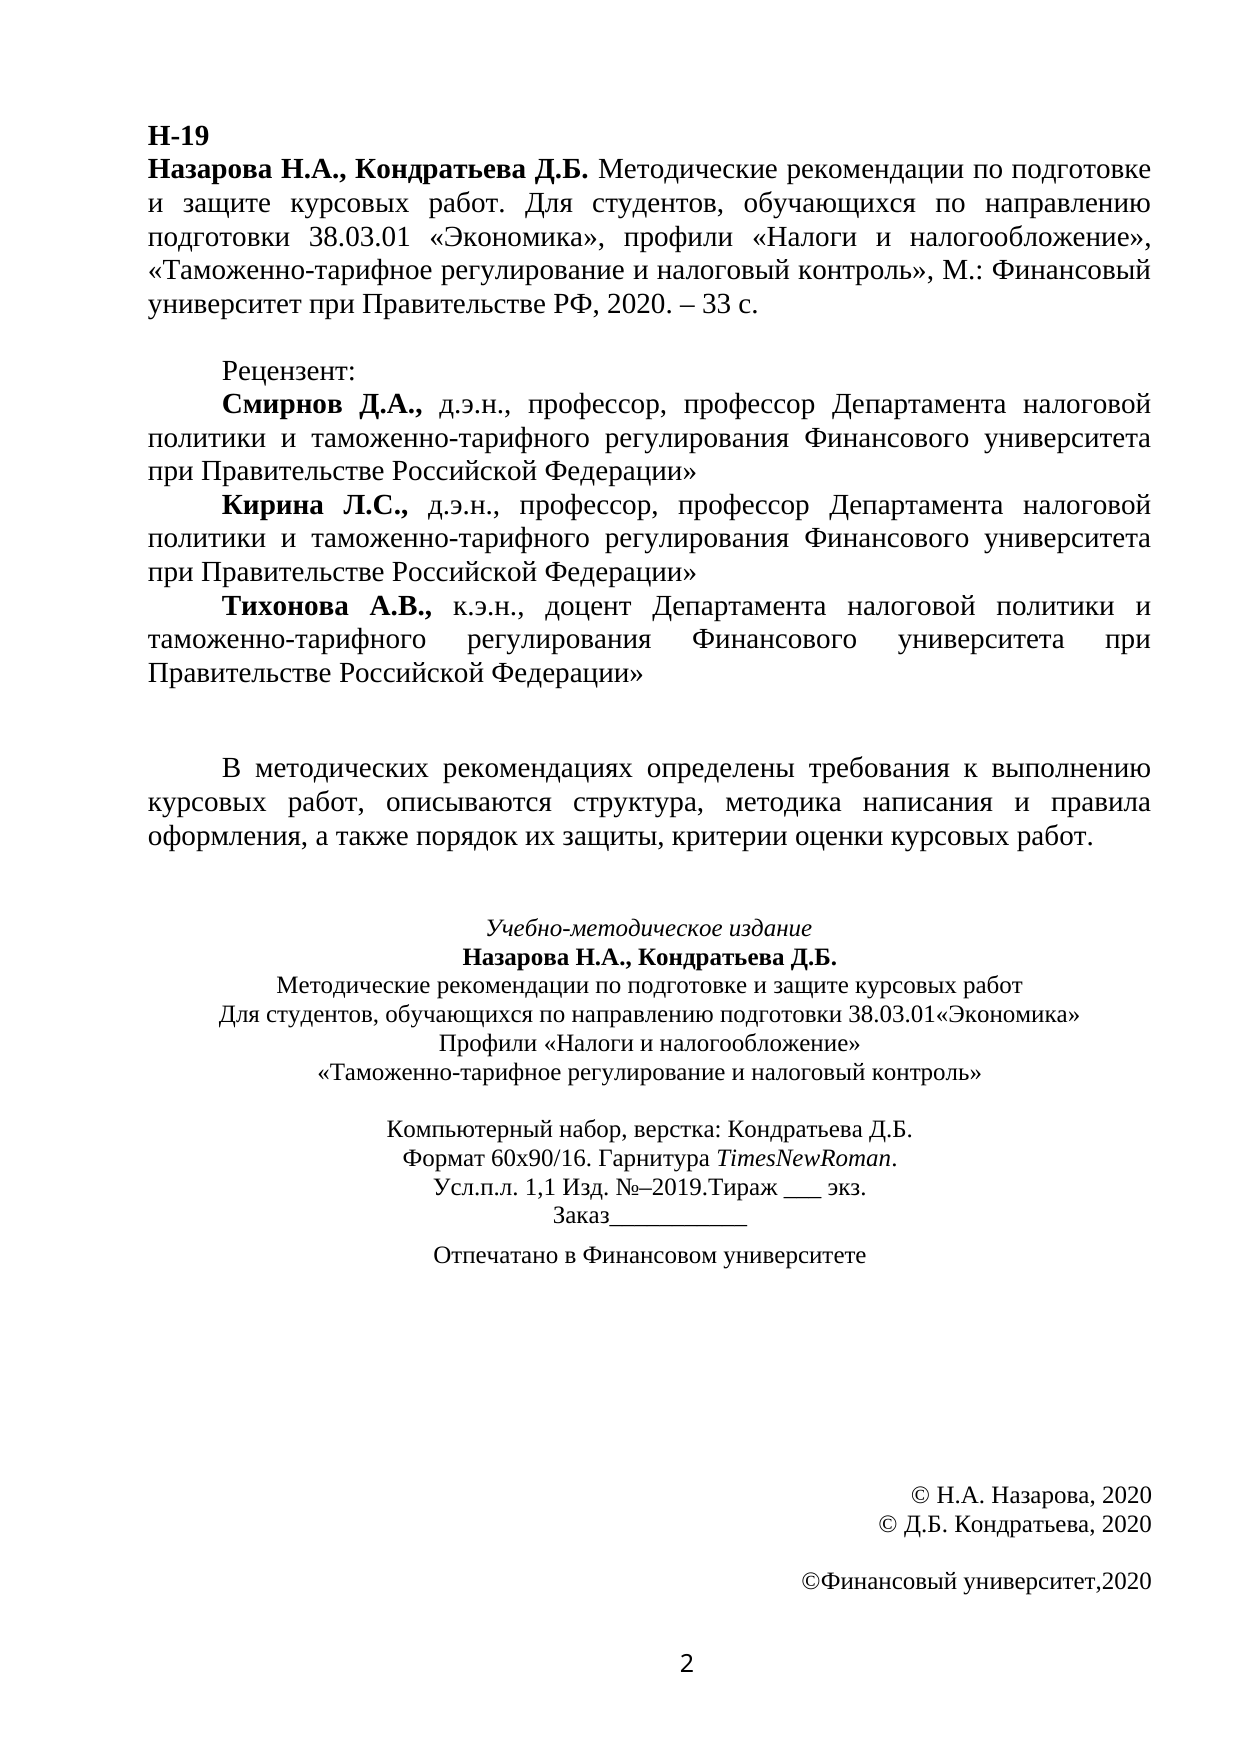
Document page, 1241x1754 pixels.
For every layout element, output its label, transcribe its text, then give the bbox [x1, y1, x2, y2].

text Учебно-методическое издание [148, 913, 1152, 942]
text «Таможенно-тарифное регулирование и налоговый контроль» [148, 1057, 1152, 1086]
text Финансовый университет,2020 [148, 1566, 1152, 1595]
text Назарова Н.А., Кондратьева Д.Б. [148, 942, 1152, 971]
text В методических рекомендациях определены требования к выполнению курсовых работ, описываются структура, методика написания и правила оформления, а также порядок их защиты, критерии оценки курсовых работ. [148, 751, 1152, 851]
text Н.А. Назарова, 2020 [148, 1480, 1152, 1509]
text Методические рекомендации по подготовке и защите курсовых работ [148, 971, 1152, 999]
text Отпечатано в Финансовом университете [148, 1240, 1152, 1268]
text Кирина Л.С., д.э.н., профессор, профессор Департамента налоговой политики и таможенно-тарифного регулирования Финансового университета при Правительстве Российской Федерации» [148, 487, 1152, 588]
text Н-19 [148, 118, 1152, 152]
text Профили «Налоги и налогообложение» [148, 1028, 1152, 1057]
text Усл.п.л. 1,1 Изд. №–2019.Тираж ___ экз. [148, 1172, 1152, 1201]
text Рецензент: [148, 353, 1152, 386]
text Заказ___________ [148, 1201, 1152, 1229]
text Формат 60х90/16. Гарнитура TimesNewRoman. [148, 1143, 1152, 1172]
text Тихонова А.В., к.э.н., доцент Департамента налоговой политики и таможенно-тарифного регулирования Финансового университета при Правительстве Российской Федерации» [148, 588, 1152, 688]
text Для студентов, обучающихся по направлению подготовки 38.03.01«Экономика» [148, 999, 1152, 1028]
text Назарова Н.А., Кондратьева Д.Б. Методические рекомендации по подготовке и защите курсовых работ. Для студентов, обучающихся по направлению подготовки 38.03.01 «Экономика», профили «Налоги и налогообложение», «Таможенно-тарифное регулирование и налоговый контроль», М.: Финансовый университет при Правительстве РФ, 2020. – 33 с. [148, 152, 1152, 319]
text Смирнов Д.А., д.э.н., профессор, профессор Департамента налоговой политики и таможенно-тарифного регулирования Финансового университета при Правительстве Российской Федерации» [148, 386, 1152, 487]
text Д.Б. Кондратьева, 2020 [148, 1509, 1152, 1538]
text Компьютерный набор, верстка: Кондратьева Д.Б. [148, 1114, 1152, 1143]
